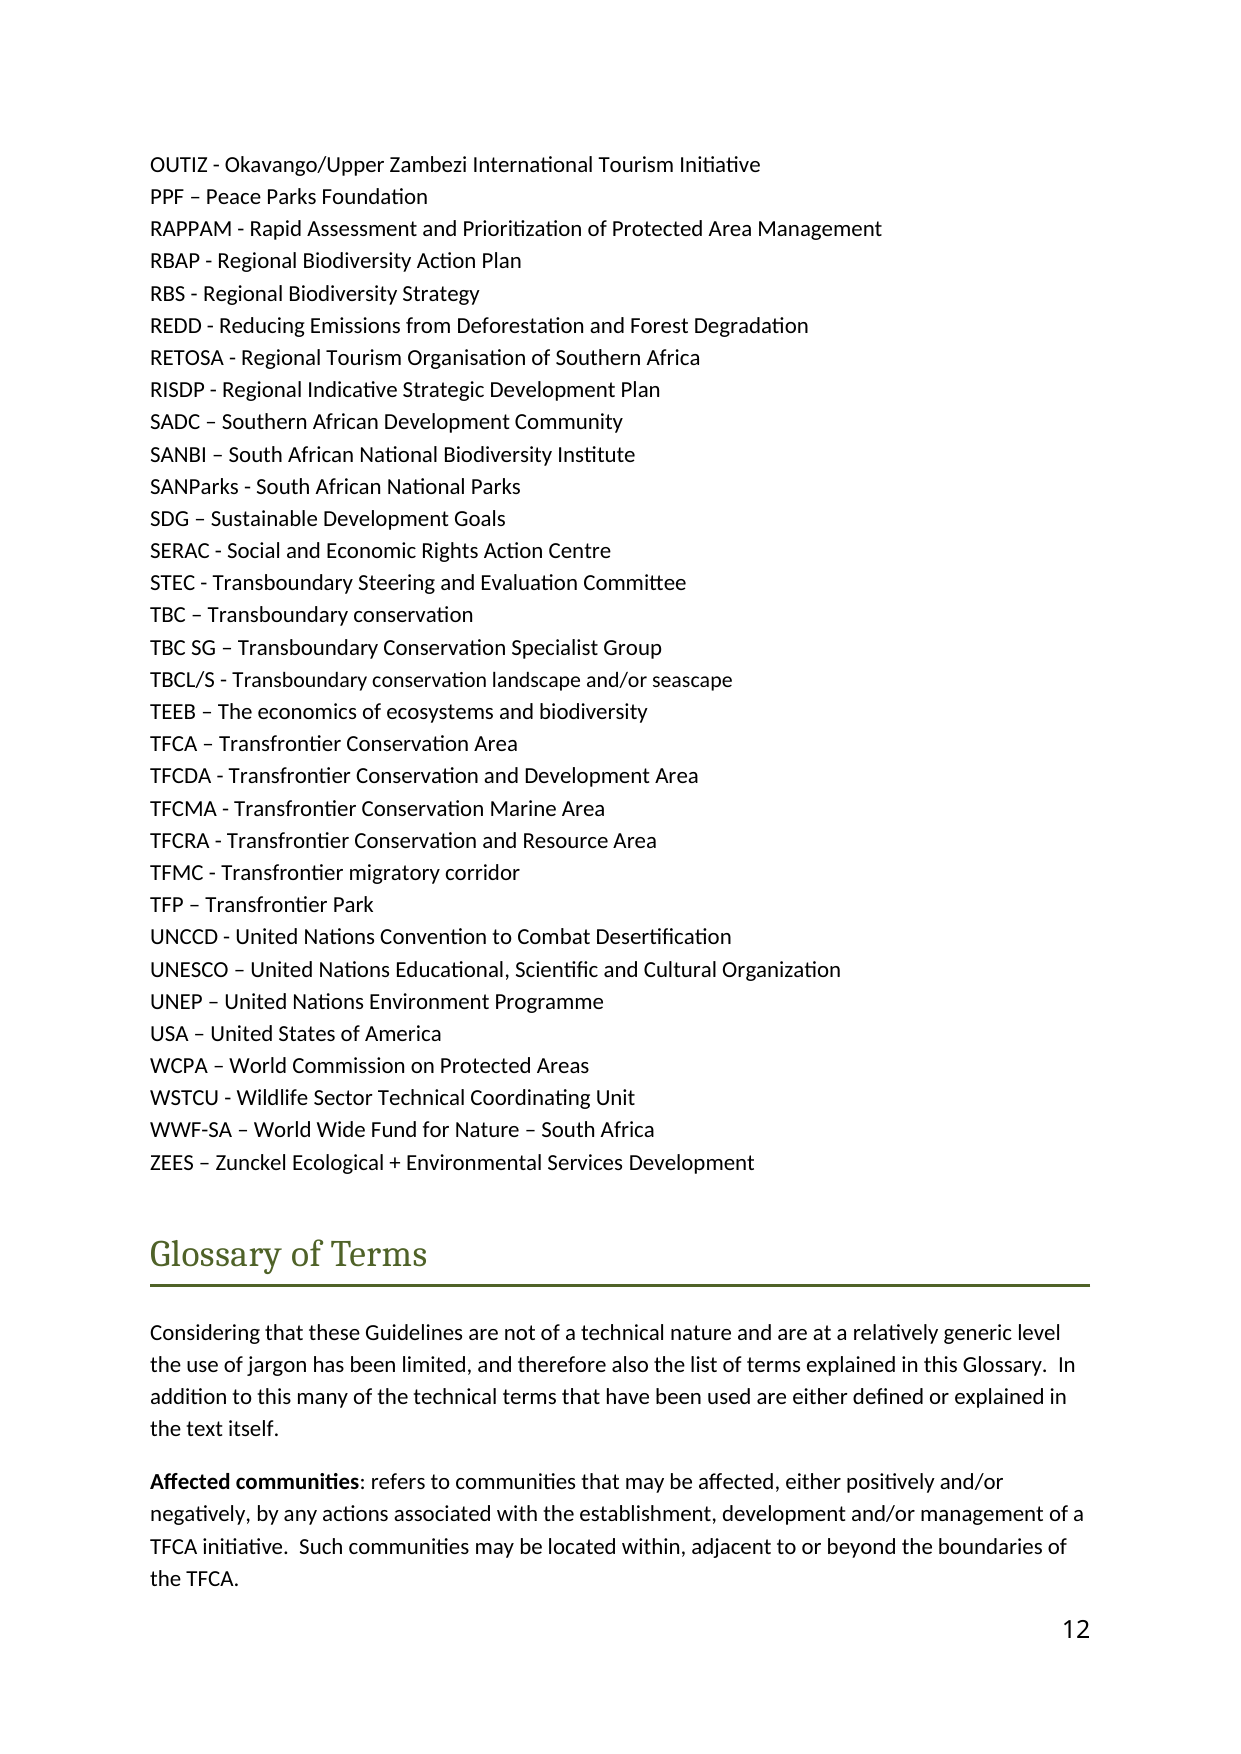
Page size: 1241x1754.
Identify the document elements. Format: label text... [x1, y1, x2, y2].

text SDG – Sustainable Development Goals [150, 504, 1090, 532]
text UNEP – United Nations Environment Programme [150, 987, 1090, 1015]
text RETOSA - Regional Tourism Organisation of Southern Africa [150, 343, 1090, 371]
text UNESCO – United Nations Educational, Scientific and Cultural Organization [150, 955, 1090, 983]
text TBC SG – Transboundary Conservation Specialist Group [150, 633, 1090, 661]
text TFCDA - Transfrontier Conservation and Development Area [150, 762, 1090, 789]
text RBAP - Regional Biodiversity Action Plan [150, 247, 1090, 274]
text TFMC - Transfrontier migratory corridor [150, 858, 1090, 886]
text OUTIZ - Okavango/Upper Zambezi International Tourism Initiative [150, 150, 1090, 178]
text WWF-SA – World Wide Fund for Nature – South Africa [150, 1116, 1090, 1144]
text TFCA – Transfrontier Conservation Area [150, 729, 1090, 757]
text SANParks - South African National Parks [150, 472, 1090, 500]
text Considering that these Guidelines are not of a technical nature and are at a relatively generic level the use of jargon has been limited, and therefore also the list of terms explained in this Glossary. In addition to this many of the technical terms that have been used are either defined or explained in the text itself. [150, 1318, 1090, 1442]
text RAPPAM - Rapid Assessment and Prioritization of Protected Area Management [150, 214, 1090, 242]
text TFCRA - Transfrontier Conservation and Resource Area [150, 826, 1090, 854]
text RISDP - Regional Indicative Strategic Development Plan [150, 375, 1090, 403]
text STEC - Transboundary Steering and Evaluation Committee [150, 568, 1090, 596]
text TBC – Transboundary conservation [150, 601, 1090, 629]
text RBS - Regional Biodiversity Strategy [150, 279, 1090, 307]
text REDD - Reducing Emissions from Deforestation and Forest Degradation [150, 311, 1090, 339]
text WSTCU - Wildlife Sector Technical Coordinating Unit [150, 1083, 1090, 1111]
text TEEB – The economics of ecosystems and biodiversity [150, 697, 1090, 725]
title Glossary of Terms [150, 1233, 1090, 1284]
text ZEES – Zunckel Ecological + Environmental Services Development [150, 1148, 1090, 1176]
text UNCCD - United Nations Convention to Combat Desertification [150, 922, 1090, 951]
text SERAC - Social and Economic Rights Action Centre [150, 536, 1090, 564]
text Affected communities: refers to communities that may be affected, either positively and/or negatively, by any actions associated with the establishment, development and/or management of a TFCA initiative. Such communities may be located within, adjacent to or beyond the boundaries of the TFCA. [150, 1467, 1090, 1592]
text TFCMA - Transfrontier Conservation Marine Area [150, 794, 1090, 822]
text TFP – Transfrontier Park [150, 890, 1090, 918]
text USA – United States of America [150, 1019, 1090, 1047]
text SADC – Southern African Development Community [150, 407, 1090, 436]
text TBCL/S - Transboundary conservation landscape and/or seascape [150, 665, 1090, 693]
text SANBI – South African National Biodiversity Institute [150, 440, 1090, 468]
text PPF – Peace Parks Foundation [150, 182, 1090, 210]
text WCPA – World Commission on Protected Areas [150, 1051, 1090, 1079]
